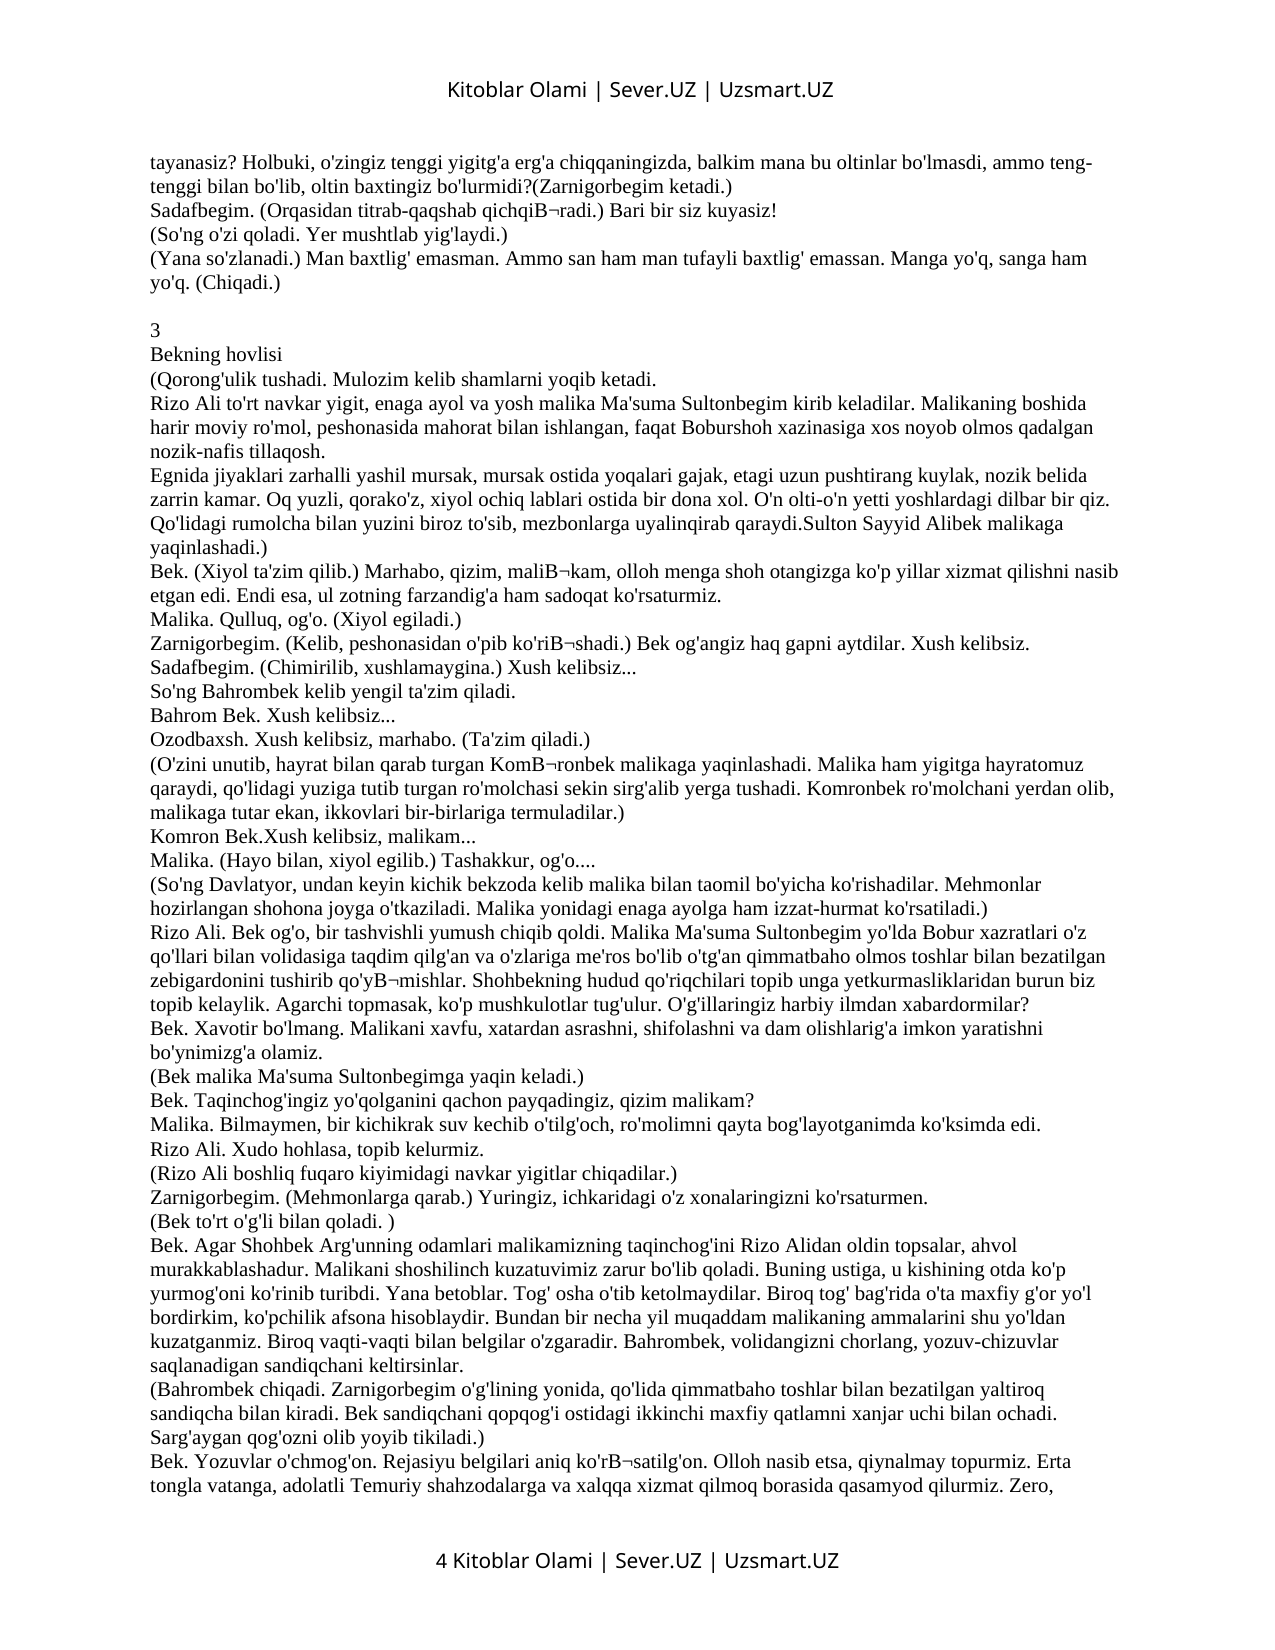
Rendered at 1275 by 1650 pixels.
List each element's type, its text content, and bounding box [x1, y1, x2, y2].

text Ozodbaxsh. Xush kelibsiz, marhabo. (Ta'zim qiladi.) [150, 727, 1125, 751]
text Sadafbegim. (Chimirilib, xushlamaygina.) Xush kelibsiz... [150, 655, 1125, 679]
text (Yana so'zlanadi.) Man baxtlig' emasman. Ammo san ham man tufayli baxtlig' emassan. Manga yo'q, sanga ham yo'q. (Chiqadi.) [150, 246, 1125, 294]
text Rizo Ali. Bek og'o, bir tashvishli yumush chiqib qoldi. Malika Ma'suma Sultonbegim yo'lda Bobur xazratlari o'z qo'llari bilan volidasiga taqdim qilg'an va o'zlariga me'ros bo'lib o'tg'an qimmatbaho olmos toshlar bilan bezatilgan zebigardonini tushirib qo'yВ¬mishlar. Shohbekning hudud qo'riqchilari topib unga yetkurmasliklaridan burun biz topib kelaylik. Agarchi topmasak, ko'p mushkulotlar tug'ulur. O'g'illaringiz harbiy ilmdan xabardormilar? [150, 920, 1125, 1016]
text Rizo Ali to'rt navkar yigit, enaga ayol va yosh malika Ma'suma Sultonbegim kirib keladilar. Malikaning boshida harir moviy ro'mol, peshonasida mahorat bilan ishlangan, faqat Boburshoh xazinasiga xos noyob olmos qadalgan nozik-nafis tillaqosh. [150, 391, 1125, 463]
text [150, 1449, 1125, 1497]
text 3 [150, 318, 1125, 342]
text (Qorong'ulik tushadi. Mulozim kelib shamlarni yoqib ketadi. [150, 366, 1125, 391]
text Malika. Qulluq, og'o. (Xiyol egiladi.) [150, 607, 1125, 631]
text Malika. Bilmaymen, bir kichikrak suv kechib o'tilg'och, ro'molimni qayta bog'layotganimda ko'ksimda edi. [150, 1112, 1125, 1136]
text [150, 150, 1125, 198]
text Bek. Agar Shohbek Arg'unning odamlari malikamizning taqinchog'ini Rizo Alidan oldin topsalar, ahvol murakkablashadur. Malikani shoshilinch kuzatuvimiz zarur bo'lib qoladi. Buning ustiga, u kishining otda ko'p yurmog'oni ko'rinib turibdi. Yana betoblar. Tog' osha o'tib ketolmaydilar. Biroq tog' bag'rida o'ta maxfiy g'or yo'l bordirkim, ko'pchilik afsona hisoblaydir. Bundan bir necha yil muqaddam malikaning ammalarini shu yo'ldan kuzatganmiz. Biroq vaqti-vaqti bilan belgilar o'zgaradir. Bahrombek, volidangizni chorlang, yozuv-chizuvlar saqlanadigan sandiqchani keltirsinlar. [150, 1233, 1125, 1377]
text (Bek malika Ma'suma Sultonbegimga yaqin keladi.) [150, 1064, 1125, 1088]
text (Rizo Ali boshliq fuqaro kiyimidagi navkar yigitlar chiqadilar.) [150, 1161, 1125, 1184]
text (Bek to'rt o'g'li bilan qoladi. ) [150, 1209, 1125, 1233]
text Bahrom Bek. Xush kelibsiz... [150, 703, 1125, 727]
text (So'ng o'zi qoladi. Yer mushtlab yig'laydi.) [150, 222, 1125, 246]
text Komron Bek.Xush kelibsiz, malikam... [150, 824, 1125, 848]
text Zarnigorbegim. (Mehmonlarga qarab.) Yuringiz, ichkaridagi o'z xonalaringizni ko'rsaturmen. [150, 1184, 1125, 1209]
text Egnida jiyaklari zarhalli yashil mursak, mursak ostida yoqalari gajak, etagi uzun pushtirang kuylak, nozik belida zarrin kamar. Oq yuzli, qorako'z, xiyol ochiq lablari ostida bir dona xol. O'n olti-o'n yetti yoshlardagi dilbar bir qiz. Qo'lidagi rumolcha bilan yuzini biroz to'sib, mezbonlarga uyalinqirab qaraydi.Sulton Sayyid Alibek malikaga yaqinlashadi.) [150, 463, 1125, 559]
text Bek. (Xiyol ta'zim qilib.) Marhabo, qizim, maliВ¬kam, olloh menga shoh otangizga ko'p yillar xizmat qilishni nasib etgan edi. Endi esa, ul zotning farzandig'a ham sadoqat ko'rsaturmiz. [150, 559, 1125, 607]
text Zarnigorbegim. (Kelib, peshonasidan o'pib ko'riВ¬shadi.) Bek og'angiz haq gapni aytdilar. Xush kelibsiz. [150, 631, 1125, 655]
text (O'zini unutib, hayrat bilan qarab turgan KomВ¬ronbek malikaga yaqinlashadi. Malika ham yigitga hayratomuz qaraydi, qo'lidagi yuziga tutib turgan ro'molchasi sekin sirg'alib yerga tushadi. Komronbek ro'molchani yerdan olib, malikaga tutar ekan, ikkovlari bir-birlariga termuladilar.) [150, 751, 1125, 824]
text Sadafbegim. (Orqasidan titrab-qaqshab qichqiВ¬radi.) Bari bir siz kuyasiz! [150, 198, 1125, 222]
text Malika. (Hayo bilan, xiyol egilib.) Tashakkur, og'o.... [150, 848, 1125, 872]
text Bek. Xavotir bo'lmang. Malikani xavfu, xatardan asrashni, shifolashni va dam olishlarig'a imkon yaratishni bo'ynimizg'a olamiz. [150, 1016, 1125, 1064]
text Rizo Ali. Xudo hohlasa, topib kelurmiz. [150, 1136, 1125, 1161]
text Bek. Taqinchog'ingiz yo'qolganini qachon payqadingiz, qizim malikam? [150, 1088, 1125, 1112]
text So'ng Bahrombek kelib yengil ta'zim qiladi. [150, 679, 1125, 703]
text Bekning hovlisi [150, 342, 1125, 366]
text (Bahrombek chiqadi. Zarnigorbegim o'g'lining yonida, qo'lida qimmatbaho toshlar bilan bezatilgan yaltiroq sandiqcha bilan kiradi. Bek sandiqchani qopqog'i ostidagi ikkinchi maxfiy qatlamni xanjar uchi bilan ochadi. Sarg'aygan qog'ozni olib yoyib tikiladi.) [150, 1377, 1125, 1449]
text (So'ng Davlatyor, undan keyin kichik bekzoda kelib malika bilan taomil bo'yicha ko'rishadilar. Mehmonlar hozirlangan shohona joyga o'tkaziladi. Malika yonidagi enaga ayolga ham izzat-hurmat ko'rsatiladi.) [150, 872, 1125, 920]
